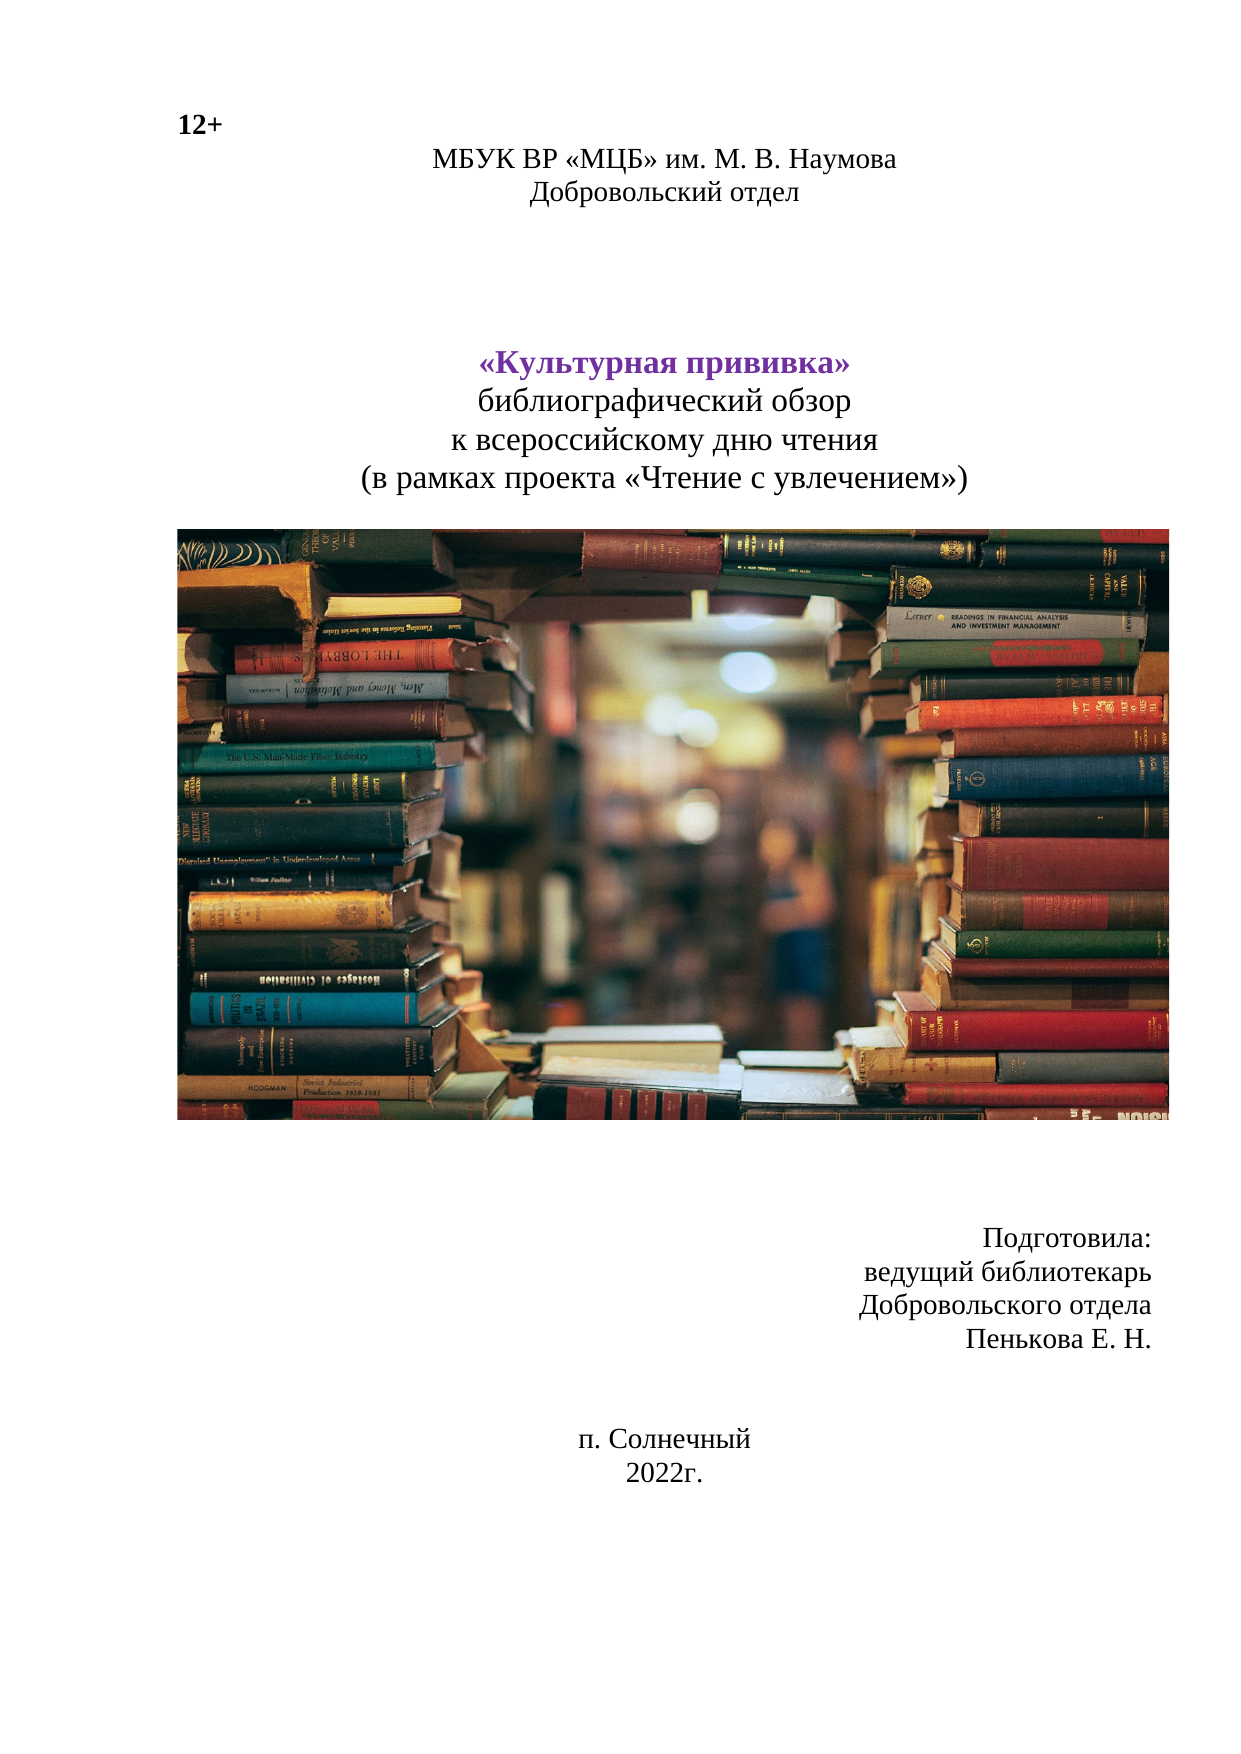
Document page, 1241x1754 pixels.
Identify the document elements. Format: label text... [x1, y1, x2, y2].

text (в рамках проекта «Чтение с увлечением») [177, 457, 1152, 496]
picture [177, 529, 1170, 1120]
text Добровольского отдела [177, 1287, 1152, 1321]
text ведущий библиотекарь [177, 1254, 1152, 1287]
text 2022г. [177, 1455, 1152, 1488]
text Добровольский отдел [177, 174, 1152, 208]
text к всероссийскому дню чтения [177, 419, 1152, 457]
text п. Солнечный [177, 1421, 1152, 1455]
text Пенькова Е. Н. [177, 1321, 1152, 1354]
text 12+ [177, 107, 1152, 141]
text МБУК ВР «МЦБ» им. М. В. Наумова [177, 141, 1152, 174]
text «Культурная прививка» [177, 342, 1152, 381]
text Подготовила: [177, 1220, 1152, 1254]
text библиографический обзор [177, 381, 1152, 419]
